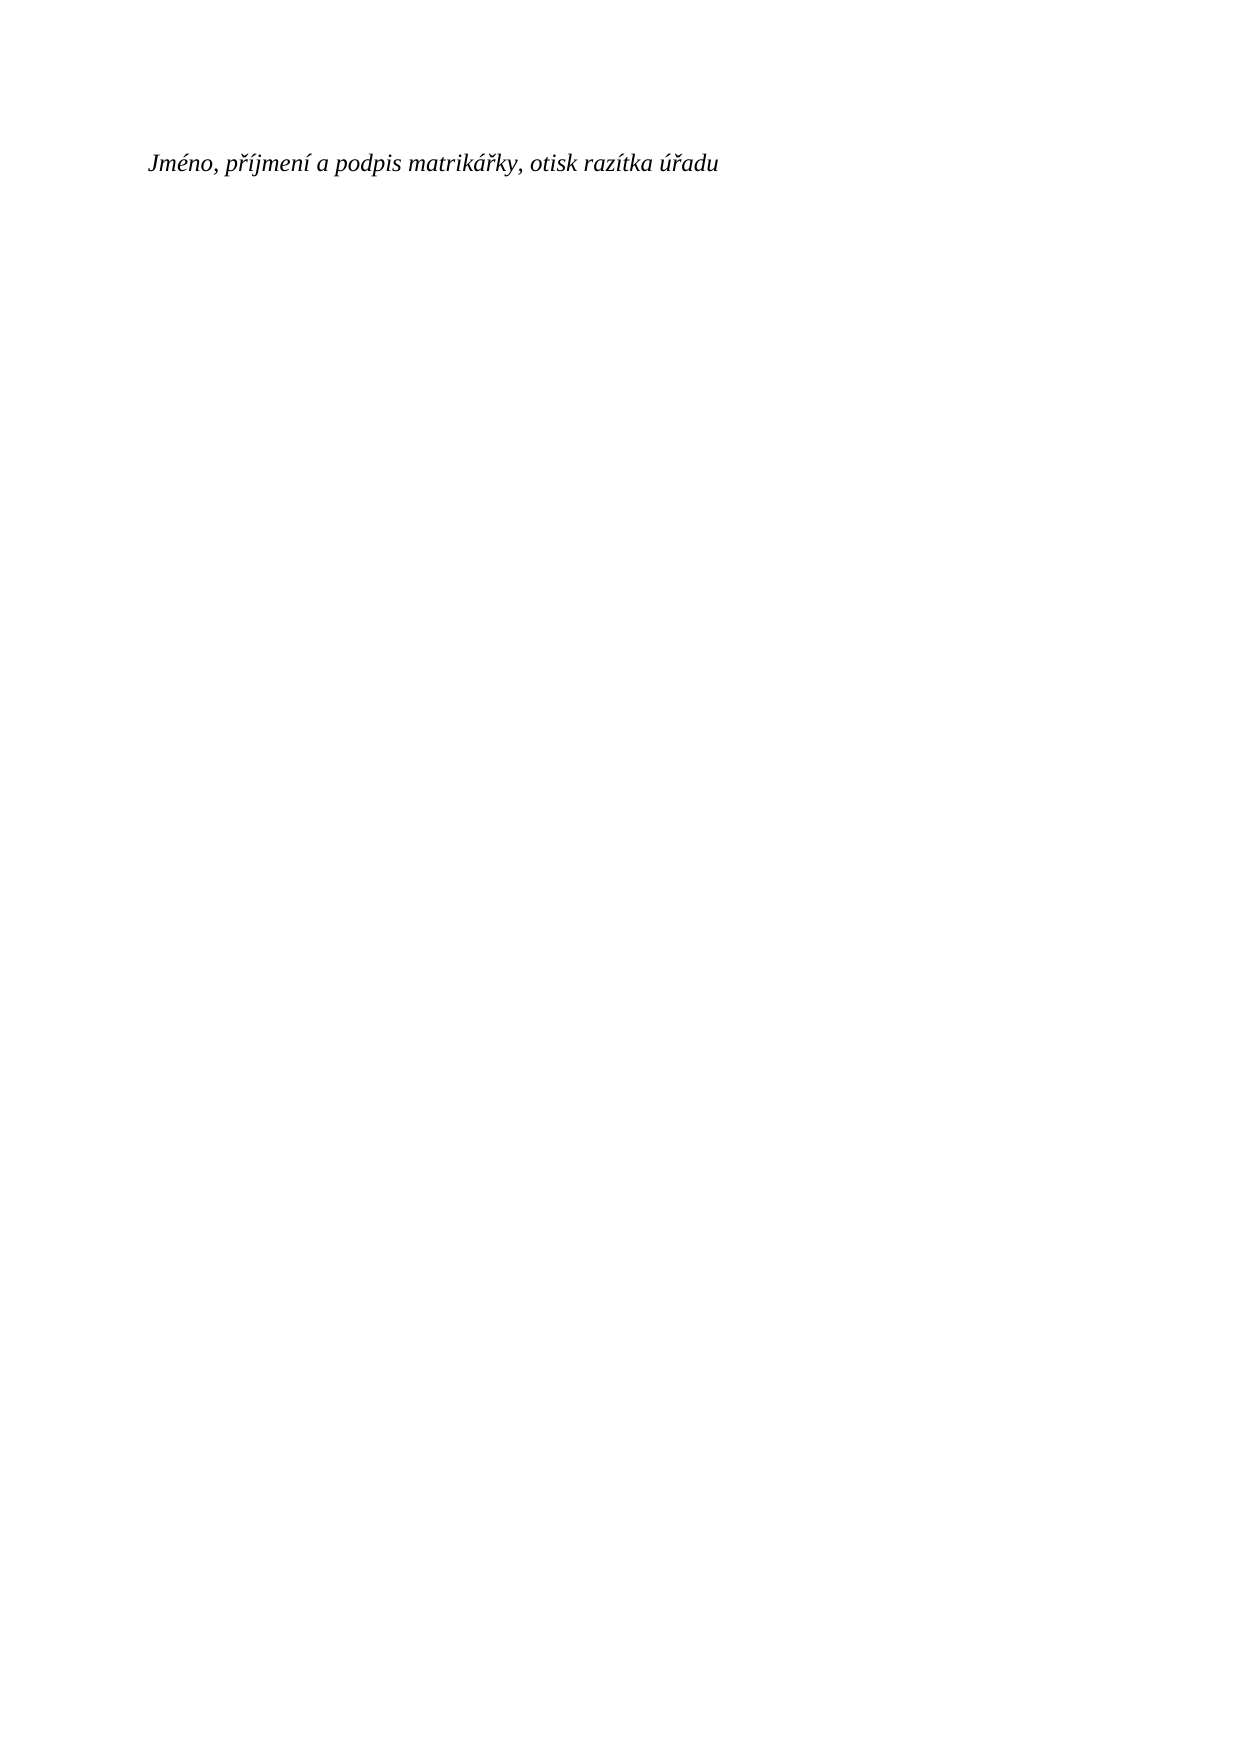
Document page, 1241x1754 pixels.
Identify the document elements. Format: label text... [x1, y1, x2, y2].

text Jméno, příjmení a podpis matrikářky, otisk razítka úřadu [148, 148, 1093, 176]
